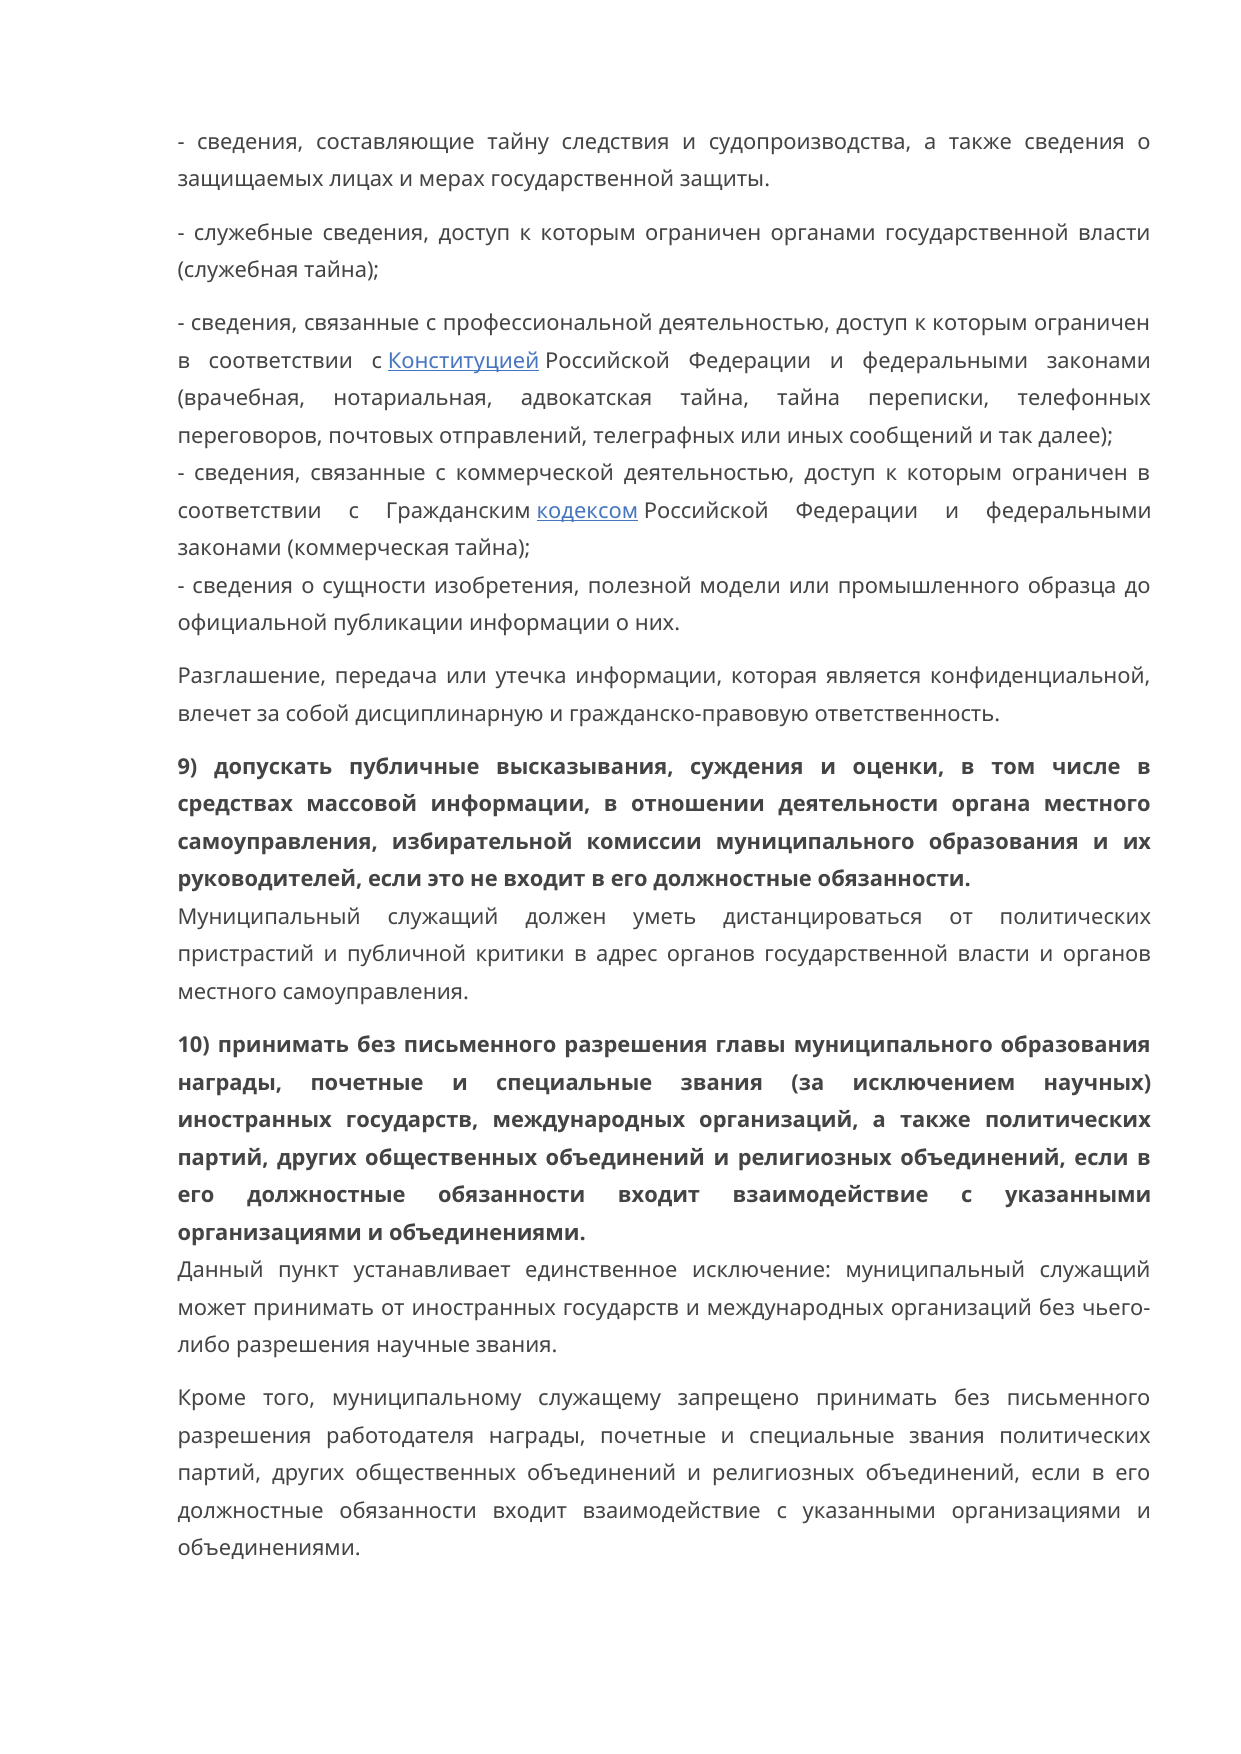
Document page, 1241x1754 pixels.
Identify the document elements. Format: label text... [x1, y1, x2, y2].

text 10) принимать без письменного разрешения главы муниципального образования награды, почетные и специальные звания (за исключением научных) иностранных государств, международных организаций, а также политических партий, других общественных объединений и религиозных объединений, если в его должностные обязанности входит взаимодействие с указанными организациями и объединениями. [177, 1021, 1152, 1246]
text - сведения, связанные с коммерческой деятельностью, доступ к которым ограничен в соответствии с Гражданским кодексом Российской Федерации и федеральными законами (коммерческая тайна); [177, 449, 1152, 562]
text - служебные сведения, доступ к которым ограничен органами государственной власти (служебная тайна); [177, 209, 1152, 284]
text Муниципальный служащий должен уметь дистанцироваться от политических пристрастий и публичной критики в адрес органов государственной власти и органов местного самоуправления. [177, 893, 1152, 1006]
text 9) допускать публичные высказывания, суждения и оценки, в том числе в средствах массовой информации, в отношении деятельности органа местного самоуправления, избирательной комиссии муниципального образования и их руководителей, если это не входит в его должностные обязанности. [177, 743, 1152, 893]
text Данный пункт устанавливает единственное исключение: муниципальный служащий может принимать от иностранных государств и международных организаций без чьего-либо разрешения научные звания. [177, 1246, 1152, 1359]
text - сведения, связанные с профессиональной деятельностью, доступ к которым ограничен в соответствии с Конституцией Российской Федерации и федеральными законами (врачебная, нотариальная, адвокатская тайна, тайна переписки, телефонных переговоров, почтовых отправлений, телеграфных или иных сообщений и так далее); [177, 299, 1152, 449]
text Кроме того, муниципальному служащему запрещено принимать без письменного разрешения работодателя награды, почетные и специальные звания политических партий, других общественных объединений и религиозных объединений, если в его должностные обязанности входит взаимодействие с указанными организациями и объединениями. [177, 1374, 1152, 1562]
text Разглашение, передача или утечка информации, которая является конфиденциальной, влечет за собой дисциплинарную и гражданско-правовую ответственность. [177, 652, 1152, 727]
text - сведения о сущности изобретения, полезной модели или промышленного образца до официальной публикации информации о них. [177, 562, 1152, 637]
text - сведения, составляющие тайну следствия и судопроизводства, а также сведения о защищаемых лицах и мерах государственной защиты. [177, 118, 1152, 193]
